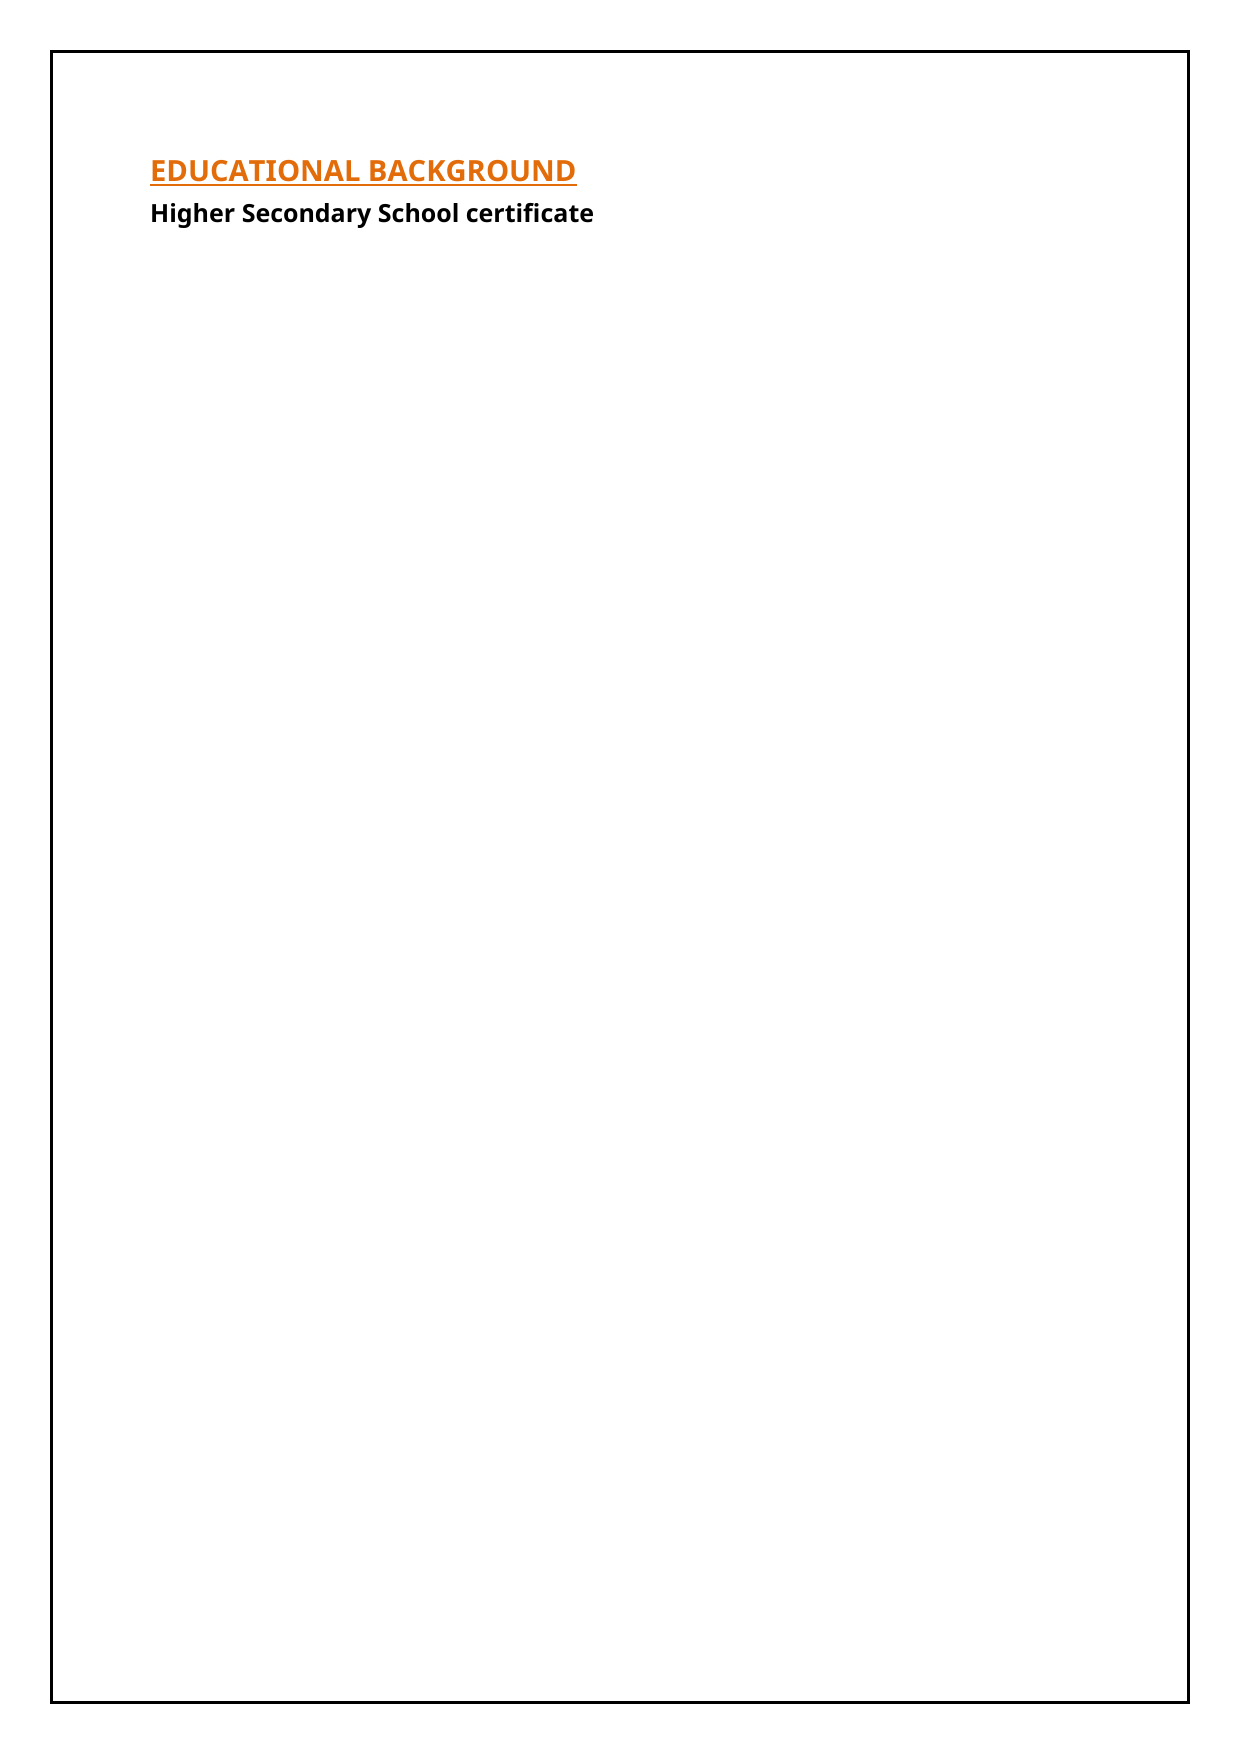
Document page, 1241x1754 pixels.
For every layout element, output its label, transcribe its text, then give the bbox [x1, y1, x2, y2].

text Higher Secondary School certificate [150, 196, 1090, 230]
text EDUCATIONAL BACKGROUND [150, 150, 1090, 190]
